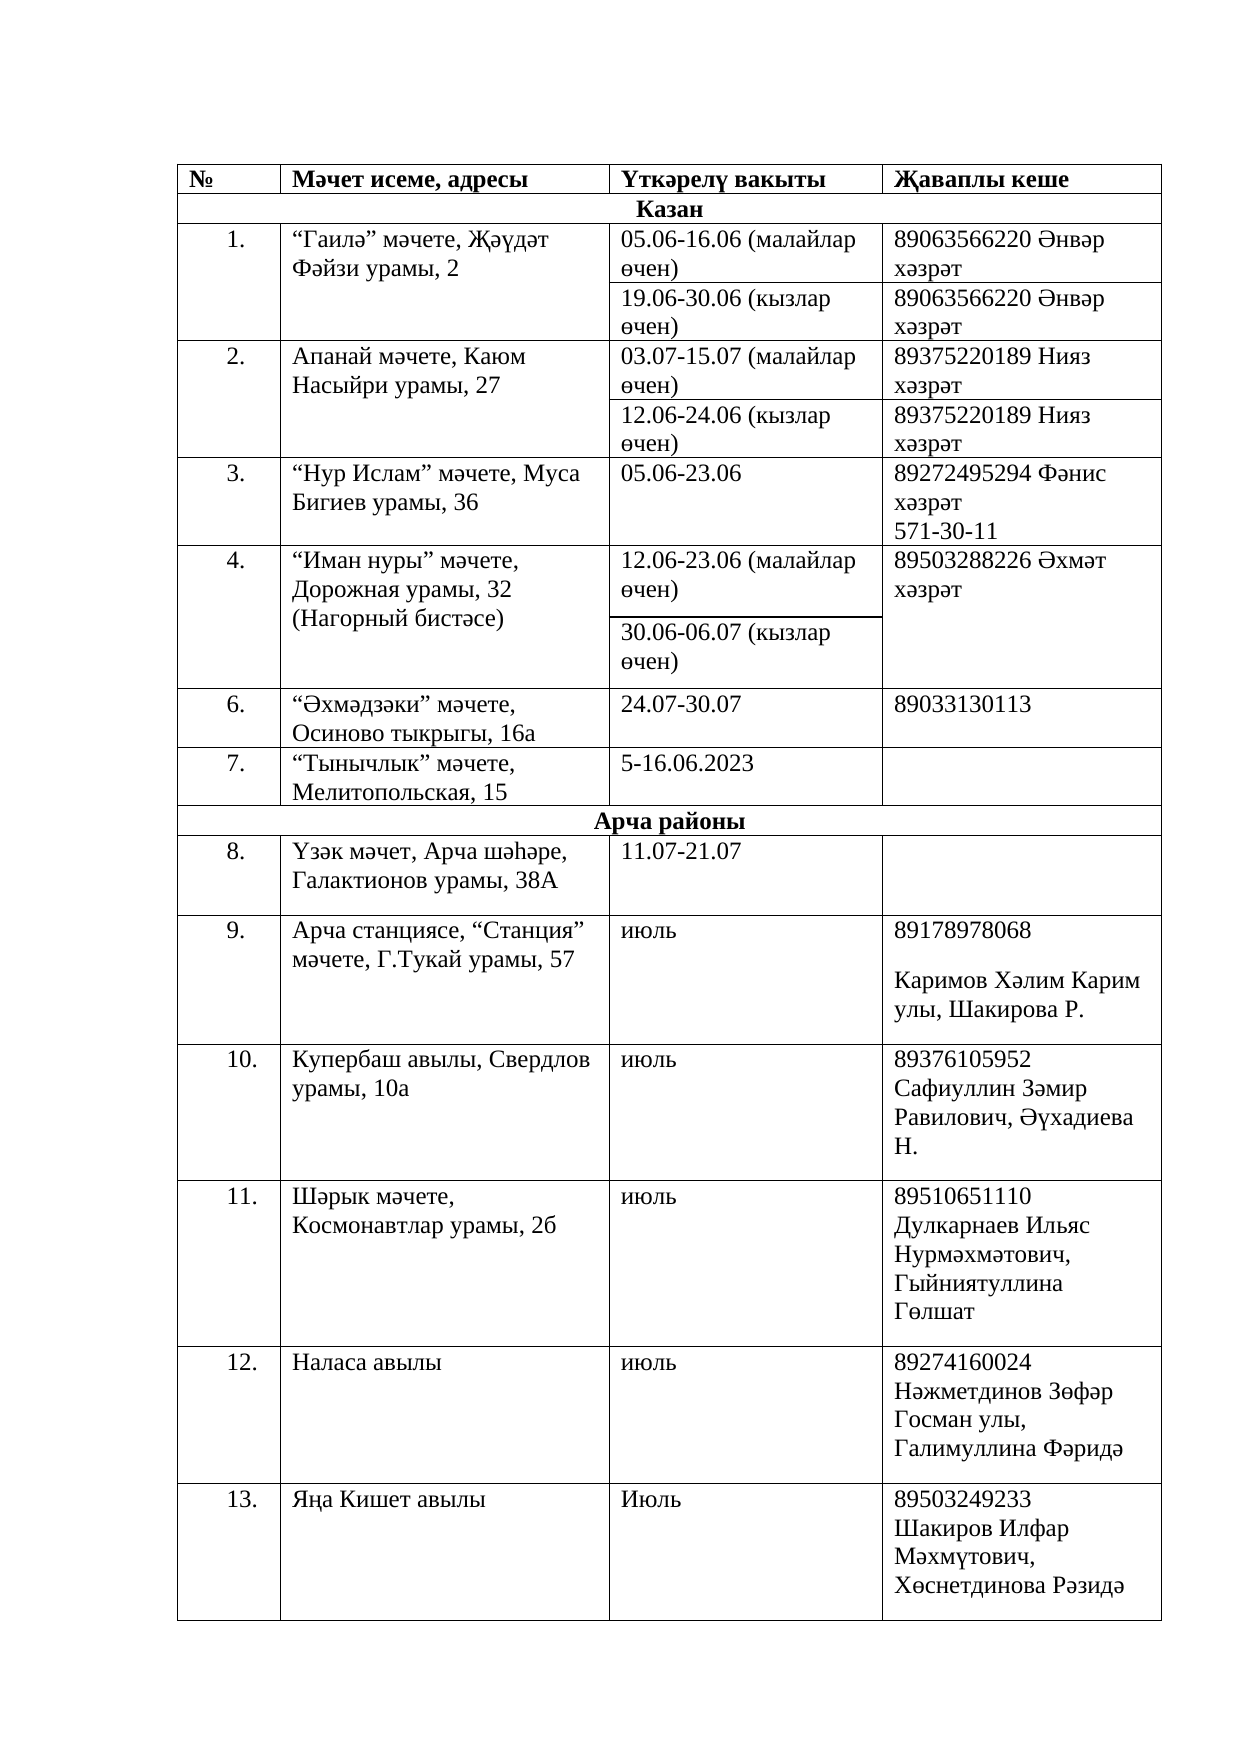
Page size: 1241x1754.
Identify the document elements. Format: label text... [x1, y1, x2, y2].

table_cell 89375220189 Нияз хәзрәт [883, 400, 1161, 457]
table_cell [178, 1181, 280, 1346]
table_cell [178, 1045, 280, 1180]
table_header Үткәрелү вакыты [610, 165, 882, 193]
table_cell [178, 1347, 280, 1483]
table_cell 89510651110 Дулкарнаев Ильяс Нурмәхмәтович, Гыйниятуллина Гөлшат [883, 1181, 1161, 1346]
table_cell Июль [610, 1484, 882, 1620]
table_cell 89503249233 Шакиров Илфар Мәхмүтович, Хөснетдинова Рәзидә [883, 1484, 1161, 1620]
table_cell Арча станциясе, “Станция” мәчете, Г.Тукай урамы, 57 [281, 916, 609, 1043]
table_cell 89063566220 Әнвәр хәзрәт [883, 283, 1161, 340]
table_cell 89033130113 [883, 689, 1161, 747]
table_header Җаваплы кеше [883, 165, 1161, 193]
table_cell июль [610, 1045, 882, 1180]
table_cell “Нур Ислам” мәчете, Муса Бигиев урамы, 36 [281, 458, 609, 544]
table_cell 03.07-15.07 (малайлар өчен) [610, 341, 882, 399]
table_cell 30.06-06.07 (кызлар өчен) [610, 618, 882, 688]
table_cell Үзәк мәчет, Арча шәһәре, Галактионов урамы, 38А [281, 836, 609, 914]
table_cell Яңа Кишет авылы [281, 1484, 609, 1620]
table_header № [178, 165, 280, 193]
table_cell 05.06-16.06 (малайлар өчен) [610, 224, 882, 282]
table_cell [178, 1484, 280, 1620]
table_cell [178, 689, 280, 747]
table_cell Казан [178, 194, 1161, 223]
table_cell 12.06-24.06 (кызлар өчен) [610, 400, 882, 457]
table_cell 12.06-23.06 (малайлар өчен) [610, 546, 882, 616]
table_cell 89375220189 Нияз хәзрәт [883, 341, 1161, 399]
table_cell Купербаш авылы, Свердлов урамы, 10а [281, 1045, 609, 1180]
table_cell 89503288226 Әхмәт хәзрәт [883, 546, 1161, 688]
table_cell 19.06-30.06 (кызлар өчен) [610, 283, 882, 340]
table_header Мәчет исеме, адресы [281, 165, 609, 193]
table_cell 89274160024 Нәжметдинов Зөфәр Госман улы, Галимуллина Фәридә [883, 1347, 1161, 1483]
table_cell [178, 458, 280, 544]
table_cell 89178978068 Каримов Хәлим Карим улы, Шакирова Р. [883, 916, 1161, 1043]
table_cell [178, 546, 280, 688]
table_cell “Әхмәдзәки” мәчете, Осиново тыкрыгы, 16а [281, 689, 609, 747]
table_cell [178, 748, 280, 805]
table_cell июль [610, 1181, 882, 1346]
table_cell 5-16.06.2023 [610, 748, 882, 805]
table_cell “Иман нуры” мәчете, Дорожная урамы, 32 (Нагорный бистәсе) [281, 546, 609, 688]
table_cell Апанай мәчете, Каюм Насыйри урамы, 27 [281, 341, 609, 457]
table_cell 11.07-21.07 [610, 836, 882, 914]
table_cell 89376105952 Сафиуллин Зәмир Равилович, Әүхадиева Н. [883, 1045, 1161, 1180]
table_cell июль [610, 1347, 882, 1483]
table_cell июль [610, 916, 882, 1043]
table_cell 05.06-23.06 [610, 458, 882, 544]
table_cell [883, 836, 1161, 914]
table_cell “Тынычлык” мәчете, Мелитопольская, 15 [281, 748, 609, 805]
table_cell 89272495294 Фәнис хәзрәт 571-30-11 [883, 458, 1161, 544]
table_cell 89063566220 Әнвәр хәзрәт [883, 224, 1161, 282]
table_cell Наласа авылы [281, 1347, 609, 1483]
table_cell [178, 341, 280, 457]
table_cell “Гаилә” мәчете, Җәүдәт Фәйзи урамы, 2 [281, 224, 609, 340]
table_cell Шәрык мәчете, Космонавтлар урамы, 2б [281, 1181, 609, 1346]
table_cell 24.07-30.07 [610, 689, 882, 747]
table_cell Арча районы [178, 806, 1161, 835]
table_cell [178, 224, 280, 340]
table_cell [178, 836, 280, 914]
table_cell [178, 916, 280, 1043]
table_cell [883, 748, 1161, 805]
